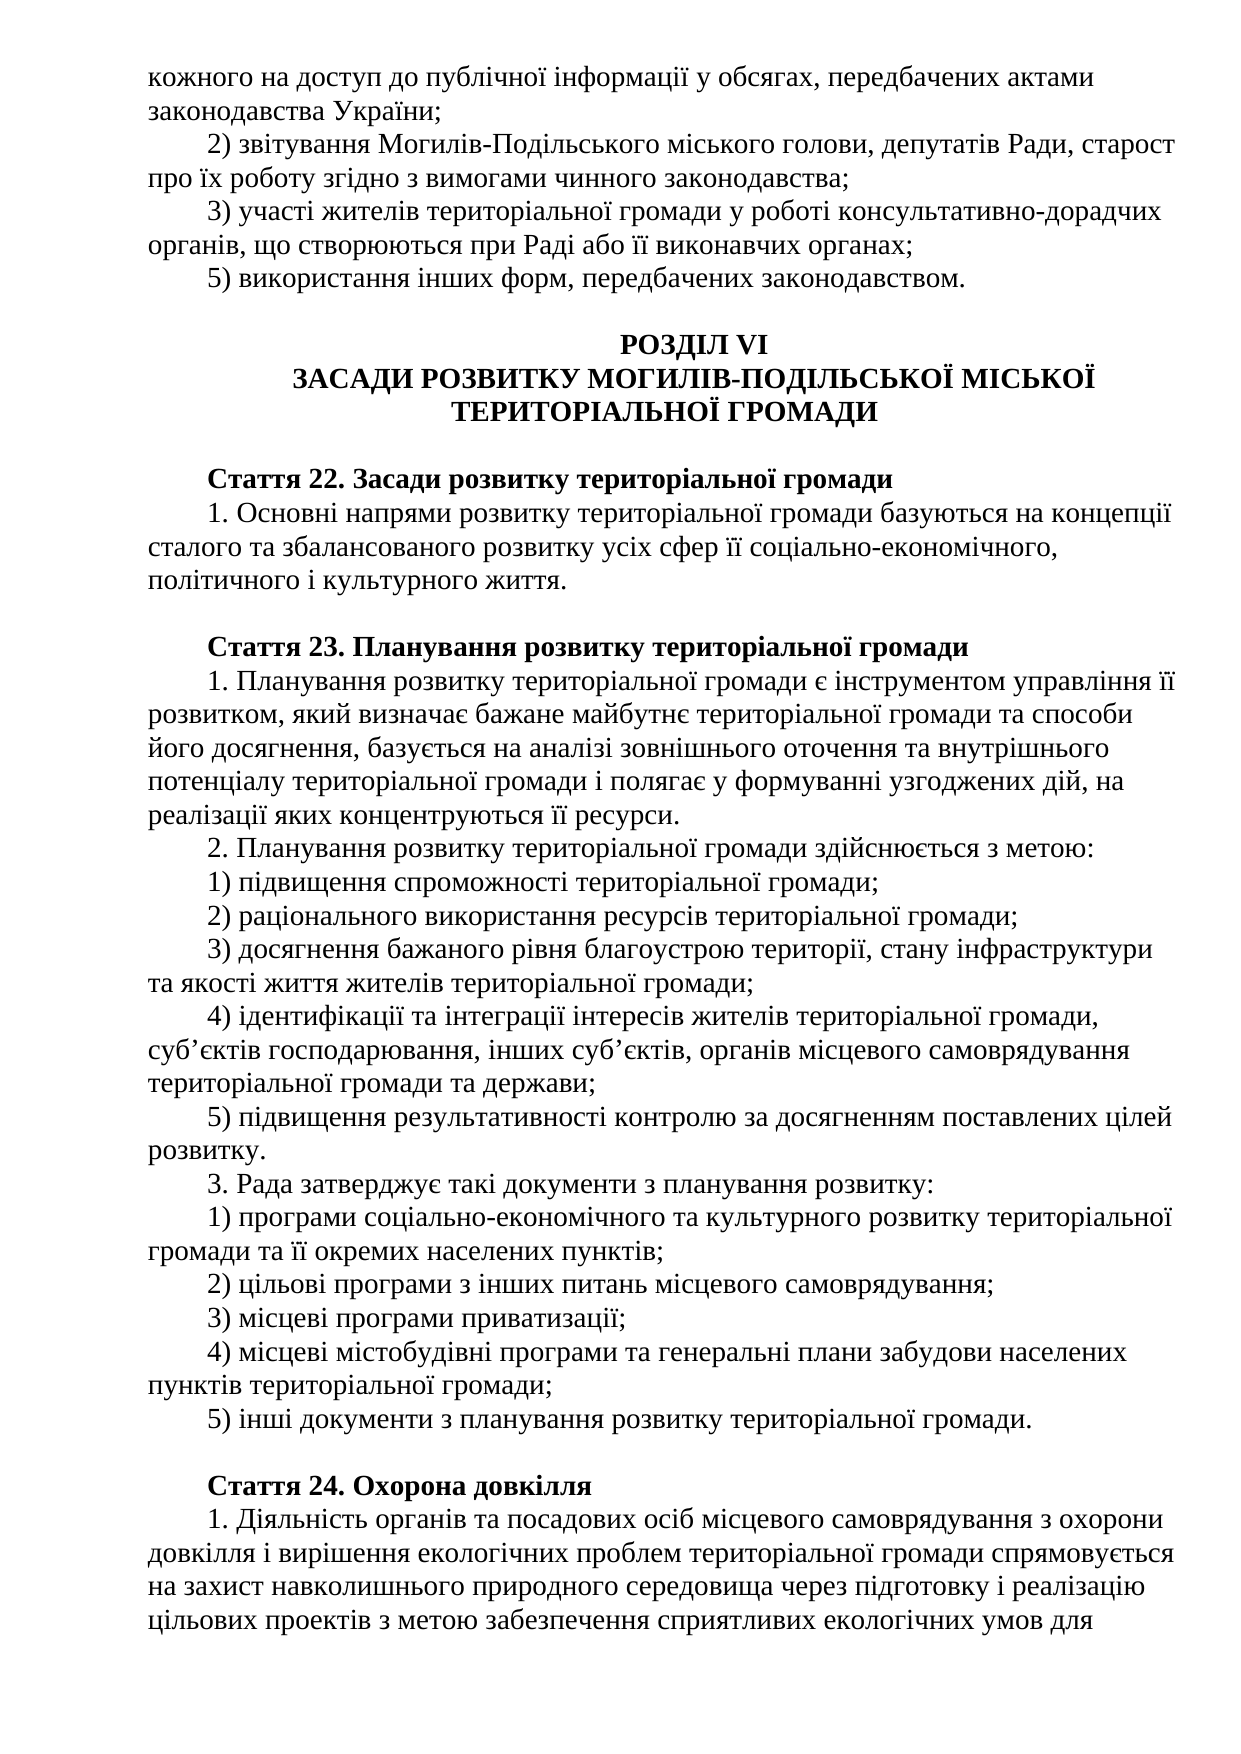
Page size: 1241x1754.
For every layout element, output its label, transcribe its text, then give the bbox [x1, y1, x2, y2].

text 2) звітування Могилів-Подільського міського голови, депутатів Ради, старост про їх роботу згідно з вимогами чинного законодавства; [148, 126, 1181, 193]
text Стаття 22. Засади розвитку територіальної громади [148, 462, 1181, 495]
text 3) місцеві програми приватизації; [148, 1300, 1181, 1334]
text ЗАСАДИ РОЗВИТКУ МОГИЛІВ-ПОДІЛЬСЬКОЇ МІСЬКОЇ ТЕРИТОРІАЛЬНОЇ ГРОМАДИ [148, 361, 1181, 428]
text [148, 59, 1181, 126]
text 4) місцеві містобудівні програми та генеральні плани забудови населених пунктів територіальної громади; [148, 1334, 1181, 1401]
text 2) цільові програми з інших питань місцевого самоврядування; [148, 1267, 1181, 1300]
text 2) раціонального використання ресурсів територіальної громади; [148, 898, 1181, 931]
text Стаття 24. Охорона довкілля [148, 1468, 1181, 1501]
text РОЗДІЛ VІ [148, 327, 1181, 361]
text 5) використання інших форм, передбачених законодавством. [148, 260, 1181, 294]
text 2. Планування розвитку територіальної громади здійснюється з метою: [148, 831, 1181, 864]
text 3) участі жителів територіальної громади у роботі консультативно-дорадчих органів, що створюються при Раді або її виконавчих органах; [148, 193, 1181, 260]
text 1) підвищення спроможності територіальної громади; [148, 864, 1181, 898]
text 5) підвищення результативності контролю за досягненням поставлених цілей розвитку. [148, 1099, 1181, 1166]
text 3. Рада затверджує такі документи з планування розвитку: [148, 1166, 1181, 1199]
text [148, 1501, 1181, 1636]
text Стаття 23. Планування розвитку територіальної громади [148, 629, 1181, 663]
text 5) інші документи з планування розвитку територіальної громади. [148, 1401, 1181, 1434]
list Основні напрями розвитку територіальної громади базуються на концепції сталого та збалансованого розвитку усіх сфер її соціально-економічного, політичного і культурного життя. [148, 495, 1181, 596]
text 3) досягнення бажаного рівня благоустрою території, стану інфраструктури та якості життя жителів територіальної громади; [148, 931, 1181, 998]
text 1) програми соціально-економічного та культурного розвитку територіальної громади та її окремих населених пунктів; [148, 1199, 1181, 1267]
text 1. Планування розвитку територіальної громади є інструментом управління її розвитком, який визначає бажане майбутнє територіальної громади та способи його досягнення, базується на аналізі зовнішнього оточення та внутрішнього потенціалу територіальної громади і полягає у формуванні узгоджених дій, на реалізації яких концентруються її ресурси. [148, 663, 1181, 831]
text 4) ідентифікації та інтеграції інтересів жителів територіальної громади, суб’єктів господарювання, інших суб’єктів, органів місцевого самоврядування територіальної громади та держави; [148, 998, 1181, 1099]
